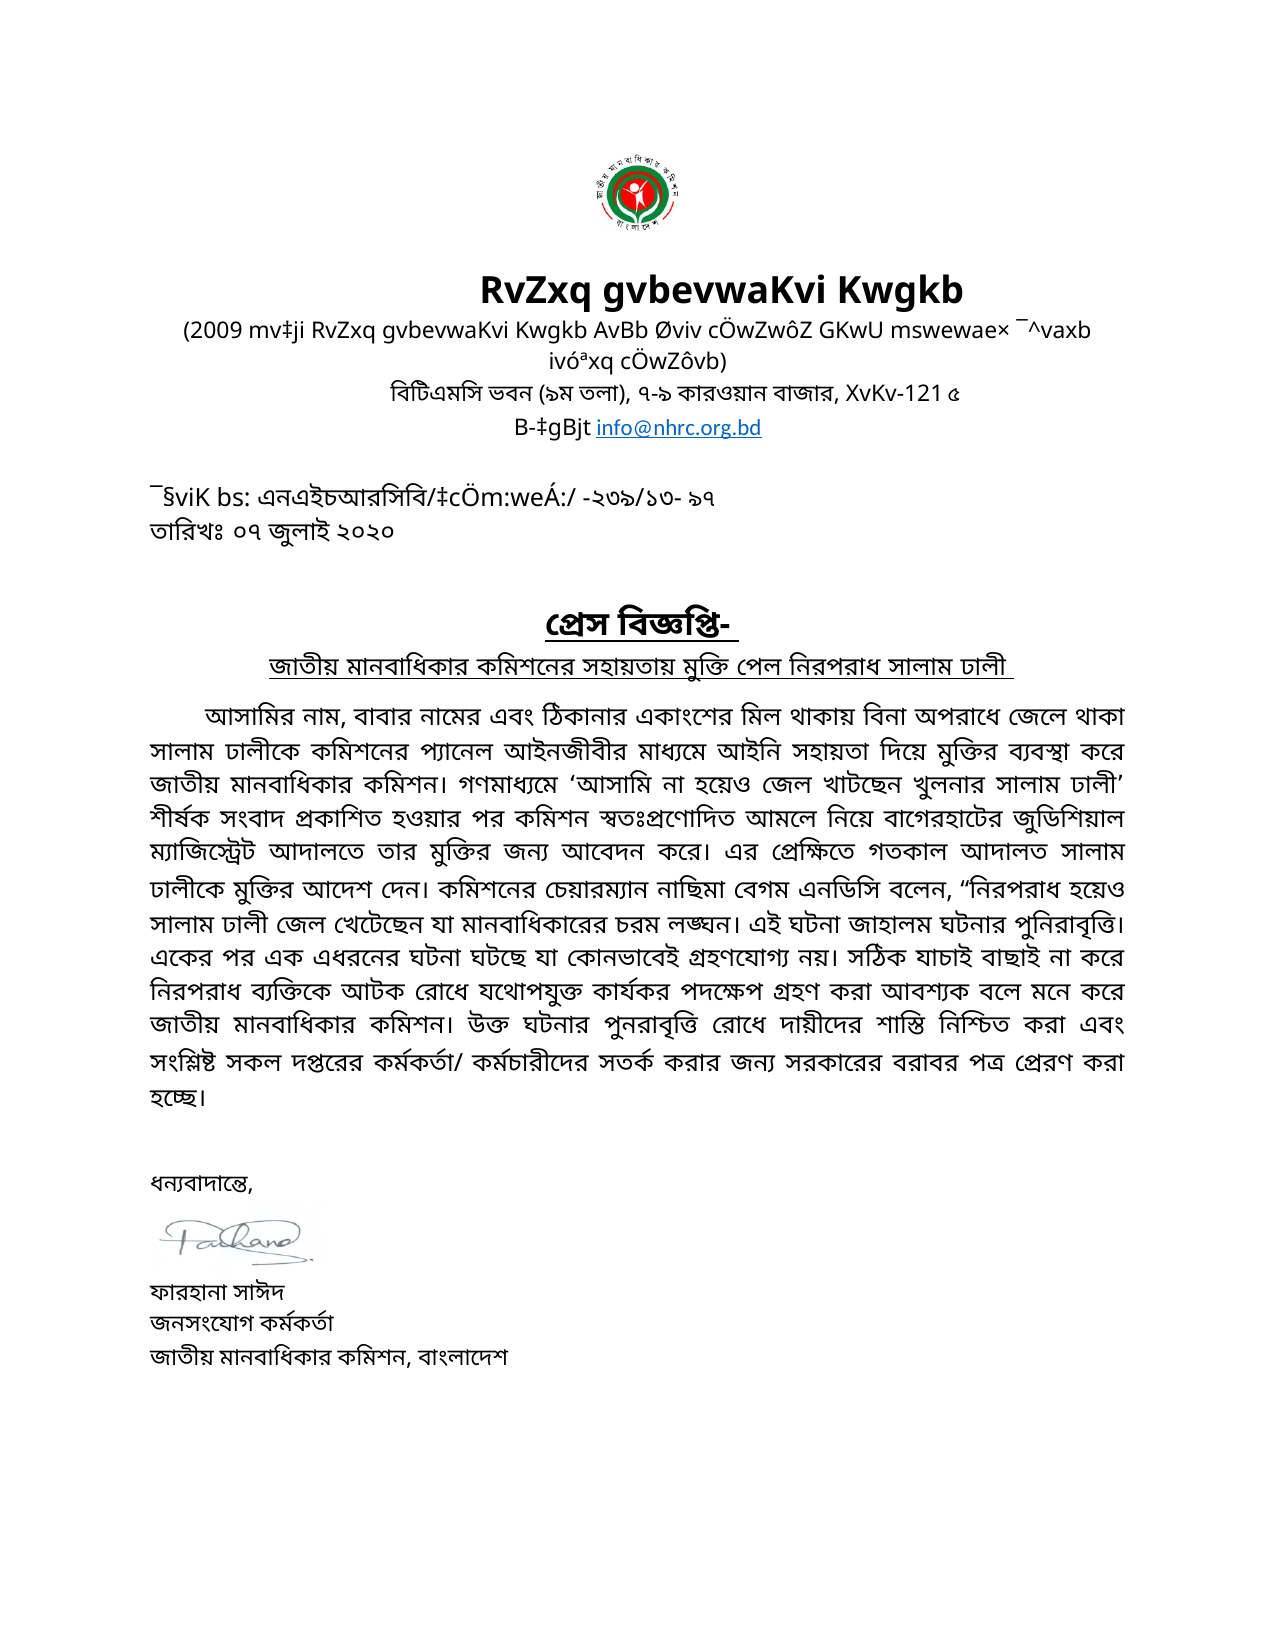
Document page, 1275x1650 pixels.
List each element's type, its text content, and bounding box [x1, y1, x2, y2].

text প্রেস বিজ্ঞপ্তি- [150, 599, 1125, 649]
text জাতীয় মানবাধিকার কমিশনের সহায়তায় মুক্তি পেল নিরপরাধ সালাম ঢালী [150, 652, 306, 682]
text বিটিএমসি ভবন (৯ম তলা), ৭-৯ কারওয়ান বাজার, XvKv-121৫ [225, 377, 1125, 410]
text RvZxq gvbevwaKvi Kwgkb [450, 263, 1125, 314]
text জাতীয় মানবাধিকার কমিশনের সহায়তায় মুক্তি পেল নিরপরাধ সালাম ঢালী [997, 652, 1125, 682]
text ¯§viK bs: এনএইচআরসিবি/‡cÖm:weÁ:/ -২৩৯/১৩- ৯৭ তারিখঃ ০৭ জুলাই ২০২০ [150, 480, 1125, 551]
text জাতীয় মানবাধিকার কমিশন, বাংলাদেশ [150, 1341, 1125, 1374]
text B-‡gBjt info@nhrc.org.bd [150, 410, 1125, 442]
text (2009 mv‡ji RvZxq gvbevwaKvi Kwgkb AvBb Øviv cÖwZwôZ GKwU mswewae× ¯^vaxb ivóªxq cÖwZôvb) [150, 314, 1125, 377]
text ধন্যবাদান্তে, [150, 1167, 1125, 1201]
picture [150, 1203, 328, 1278]
text আসামির নাম, বাবার নামের এবং ঠিকানার একাংশের মিল থাকায় বিনা অপরাধে জেলে থাকা সালাম ঢালীকে কমিশনের প্যানেল আইনজীবীর মাধ্যমে আইনি সহায়তা দিয়ে মুক্তির ব্যবস্থা করে জাতীয় মানবাধিকার কমিশন। গণমাধ্যমে ‘আসামি না হয়েও জেল খাটছেন খুলনার সালাম ঢালী’ শীর্ষক সংবাদ প্রকাশিত হওয়ার পর কমিশন স্বতঃপ্রণোদিত আমলে নিয়ে বাগেরহাটের জুডিশিয়াল ম্যাজিস্ট্রেট আদালতে তার মুক্তির জন্য আবেদন করে। এর প্রেক্ষিতে গতকাল আদালত সালাম ঢালীকে মুক্তির আদেশ দেন। কমিশনের চেয়ারম্যান নাছিমা বেগম এনডিসি বলেন, “নিরপরাধ হয়েও সালাম ঢালী জেল খেটেছেন যা মানবাধিকারের চরম লঙ্ঘন। এই ঘটনা জাহালম ঘটনার পুনিরাবৃত্তি। একের পর এক এধরনের ঘটনা ঘটছে যা কোনভাবেই গ্রহণযোগ্য নয়। সঠিক যাচাই বাছাই না করে নিরপরাধ ব্যক্তিকে আটক রোধে যথোপযুক্ত কার্যকর পদক্ষেপ গ্রহণ করা আবশ্যক বলে মনে করে জাতীয় মানবাধিকার কমিশন। উক্ত ঘটনার পুনরাবৃত্তি রোধে দায়ীদের শাস্তি নিশ্চিত করা এবং সংশ্লিষ্ট সকল দপ্তরের কর্মকর্তা/ কর্মচারীদের সতর্ক করার জন্য সরকারের বরাবর পত্র প্রেরণ করা হচ্ছে। [150, 698, 1125, 1113]
text জনসংযোগ কর্মকর্তা [150, 1310, 1125, 1341]
text ফারহানা সাঈদ [150, 1280, 1125, 1310]
picture [590, 150, 685, 235]
